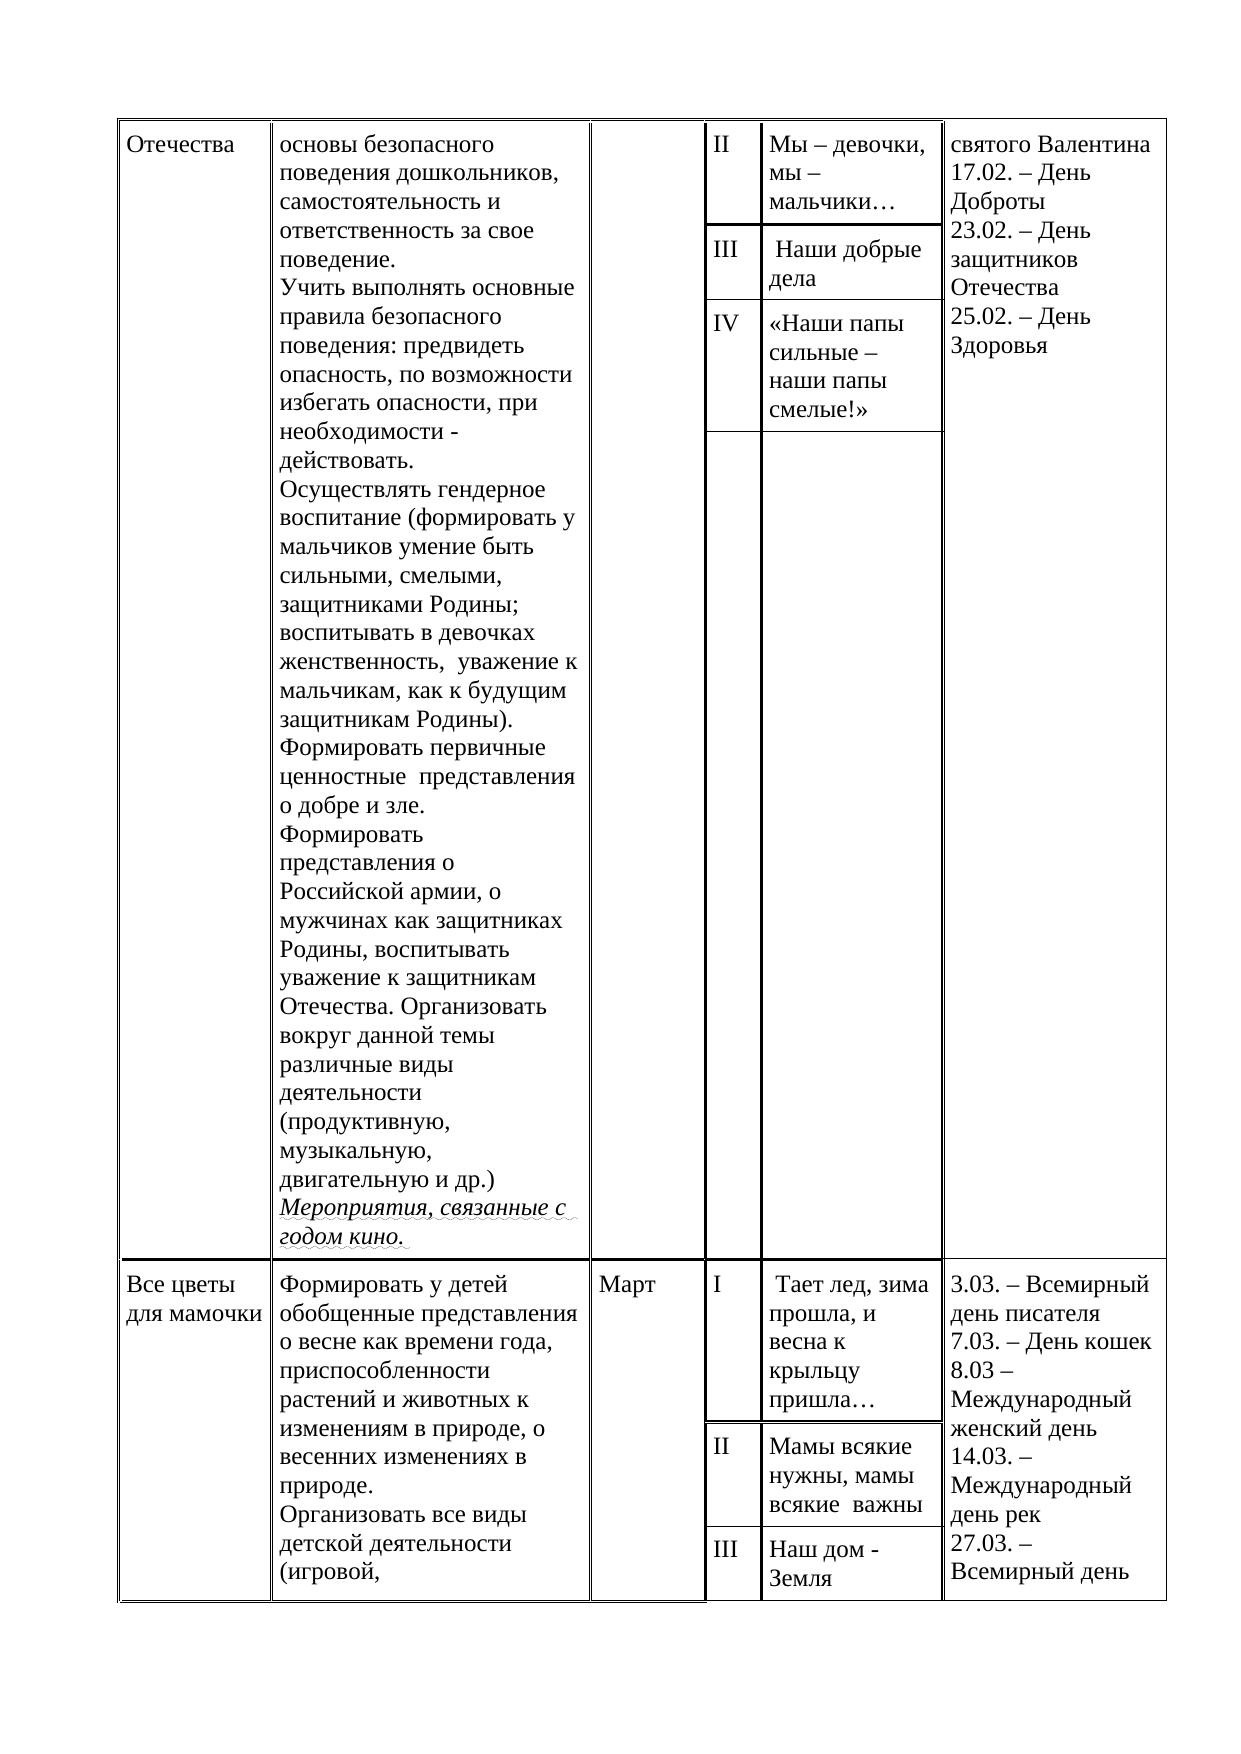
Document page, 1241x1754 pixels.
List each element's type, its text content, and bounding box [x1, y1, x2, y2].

table_cell [763, 432, 941, 1258]
table_cell Защитники Отечества [120, 121, 271, 1258]
table_cell III [707, 1527, 760, 1600]
table_cell I [707, 1261, 760, 1420]
table_cell Наши добрые дела [763, 226, 941, 299]
table_cell Март [592, 1261, 704, 1600]
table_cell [943, 119, 1166, 1258]
table_cell Мы – девочки, мы – мальчики… [761, 121, 943, 223]
table_cell 3.03. – Всемирный день писателя 7.03. – День кошек 8.03 – Международный женский день 14.03. – Международный день рек 27.03. – Всемирный день театра [945, 1259, 1166, 1600]
table_cell III [707, 226, 760, 299]
table_cell «Наши папы сильные – наши папы смелые!» [763, 300, 941, 431]
table_cell II [705, 121, 761, 223]
table_cell Формировать у детей обобщенные представления о весне как времени года, приспособленности растений и животных к изменениям в природе, о весенних изменениях в природе. Организовать все виды детской деятельности (игровой, коммуникативный, трудовой, познавательно-исследовательской, продуктивной, музыкально-художественной, чтение) вокруг темы семьи, любви и уважения к маме, бабушке. Воспитывать уважение к воспитателям. Способствовать систематизации представлений детей о многообразии окружающей природы, бережного отношения к ней: «Земля – наш общий дом»; роль воды в жизни человека, почему Земля - «голубая планета? Формировать представления о красоте (видеть, ценить и созидать красоту в окружающем мире в разнообразных ее проявлениях), взаимосвязи красоты и здоровья, красоты и доброты человека, о внутренней и внешней красоте человека. Приобщать и формировать положительное отношение к театральному искусству. Развивать интерес к художественной литературе, потребность в чтении (слушании) книг, бережного отношения к книге. Мероприятия, связанные с годом кино. [273, 1261, 589, 1600]
table_cell Февраль [591, 119, 705, 1258]
table_cell Все цветы для мамочки [118, 1258, 270, 1600]
table_cell II [707, 1424, 760, 1526]
table_cell Мамы всякие нужны, мамы всякие важны [763, 1424, 941, 1526]
table_cell Тает лед, зима прошла, и весна к крыльцу пришла… [763, 1261, 941, 1420]
table_cell [707, 432, 760, 1258]
table_cell Наш дом - Земля [763, 1527, 941, 1600]
table_cell IV [707, 300, 760, 431]
